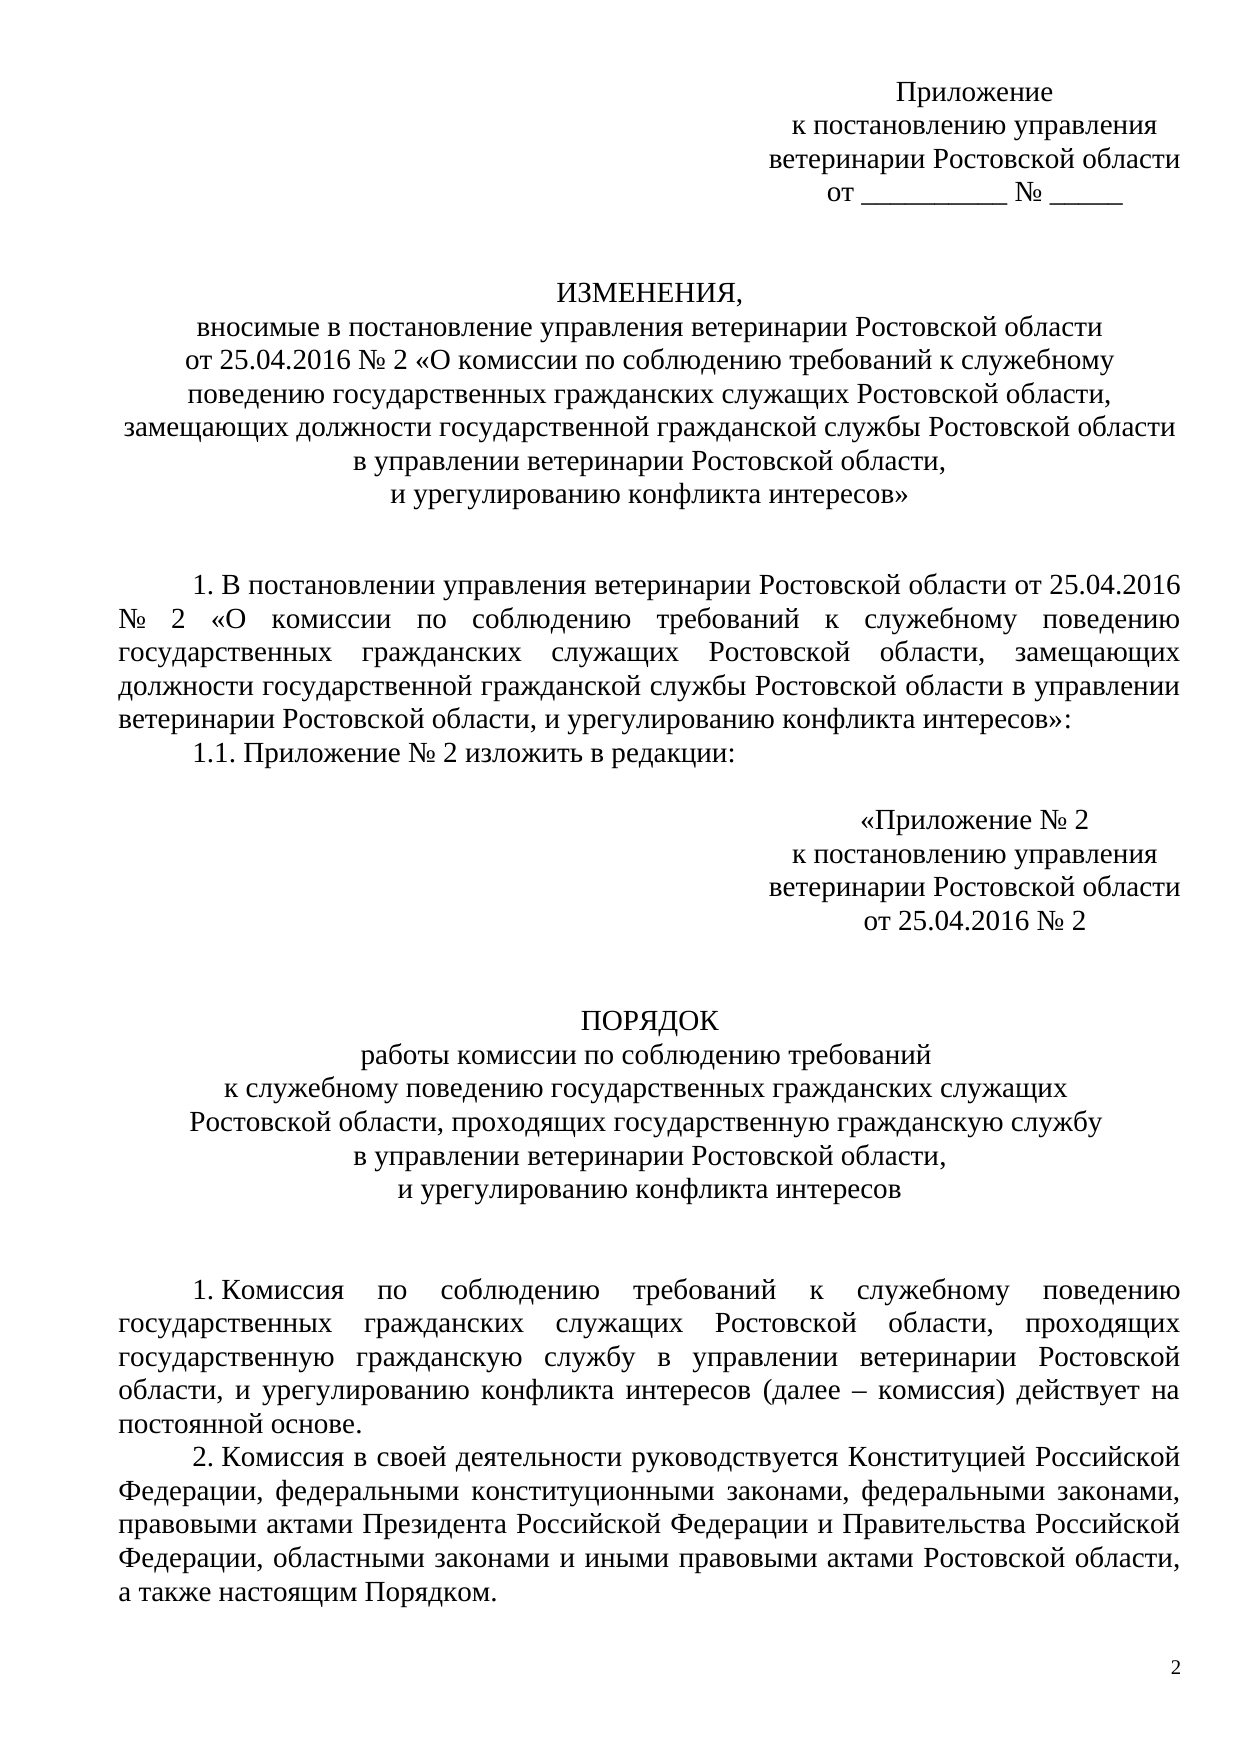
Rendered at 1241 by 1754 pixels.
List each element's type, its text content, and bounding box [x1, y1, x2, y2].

text от 25.04.2016 № 2 [768, 903, 1181, 936]
text «Приложение № 2 к постановлению управления ветеринарии Ростовской области [768, 802, 1181, 903]
text и урегулированию конфликта интересов» [118, 476, 1181, 534]
text ИЗМЕНЕНИЯ, [118, 275, 1181, 309]
text работы комиссии по соблюдению требований к служебному поведению государственных гражданских служащих Ростовской области, проходящих государственную гражданскую службу в управлении ветеринарии Ростовской области, [118, 1037, 1181, 1171]
text и урегулированию конфликта интересов [118, 1171, 1181, 1205]
text Приложение к постановлению управления ветеринарии Ростовской области [768, 74, 1181, 174]
text 1.1. Приложение № 2 изложить в редакции: [118, 735, 1181, 769]
text ПОРЯДОК [118, 1003, 1181, 1037]
text от __________ № _____ [768, 174, 1181, 208]
text 2. Комиссия в своей деятельности руководствуется Конституцией Российской Федерации, федеральными конституционными законами, федеральными законами, правовыми актами Президента Российской Федерации и Правительства Российской Федерации, областными законами и иными правовыми актами Ростовской области, а также настоящим Порядком. [118, 1439, 1181, 1607]
text вносимые в постановление управления ветеринарии Ростовской области от 25.04.2016 № 2 «О комиссии по соблюдению требований к служебному поведению государственных гражданских служащих Ростовской области, замещающих должности государственной гражданской службы Ростовской области в управлении ветеринарии Ростовской области, [118, 309, 1181, 476]
text 1. В постановлении управления ветеринарии Ростовской области от 25.04.2016 № 2 «О комиссии по соблюдению требований к служебному поведению государственных гражданских служащих Ростовской области, замещающих должности государственной гражданской службы Ростовской области в управлении ветеринарии Ростовской области, и урегулированию конфликта интересов»: [118, 567, 1181, 735]
text 1. Комиссия по соблюдению требований к служебному поведению государственных гражданских служащих Ростовской области, проходящих государственную гражданскую службу в управлении ветеринарии Ростовской области, и урегулированию конфликта интересов (далее – комиссия) действует на постоянной основе. [118, 1272, 1181, 1439]
